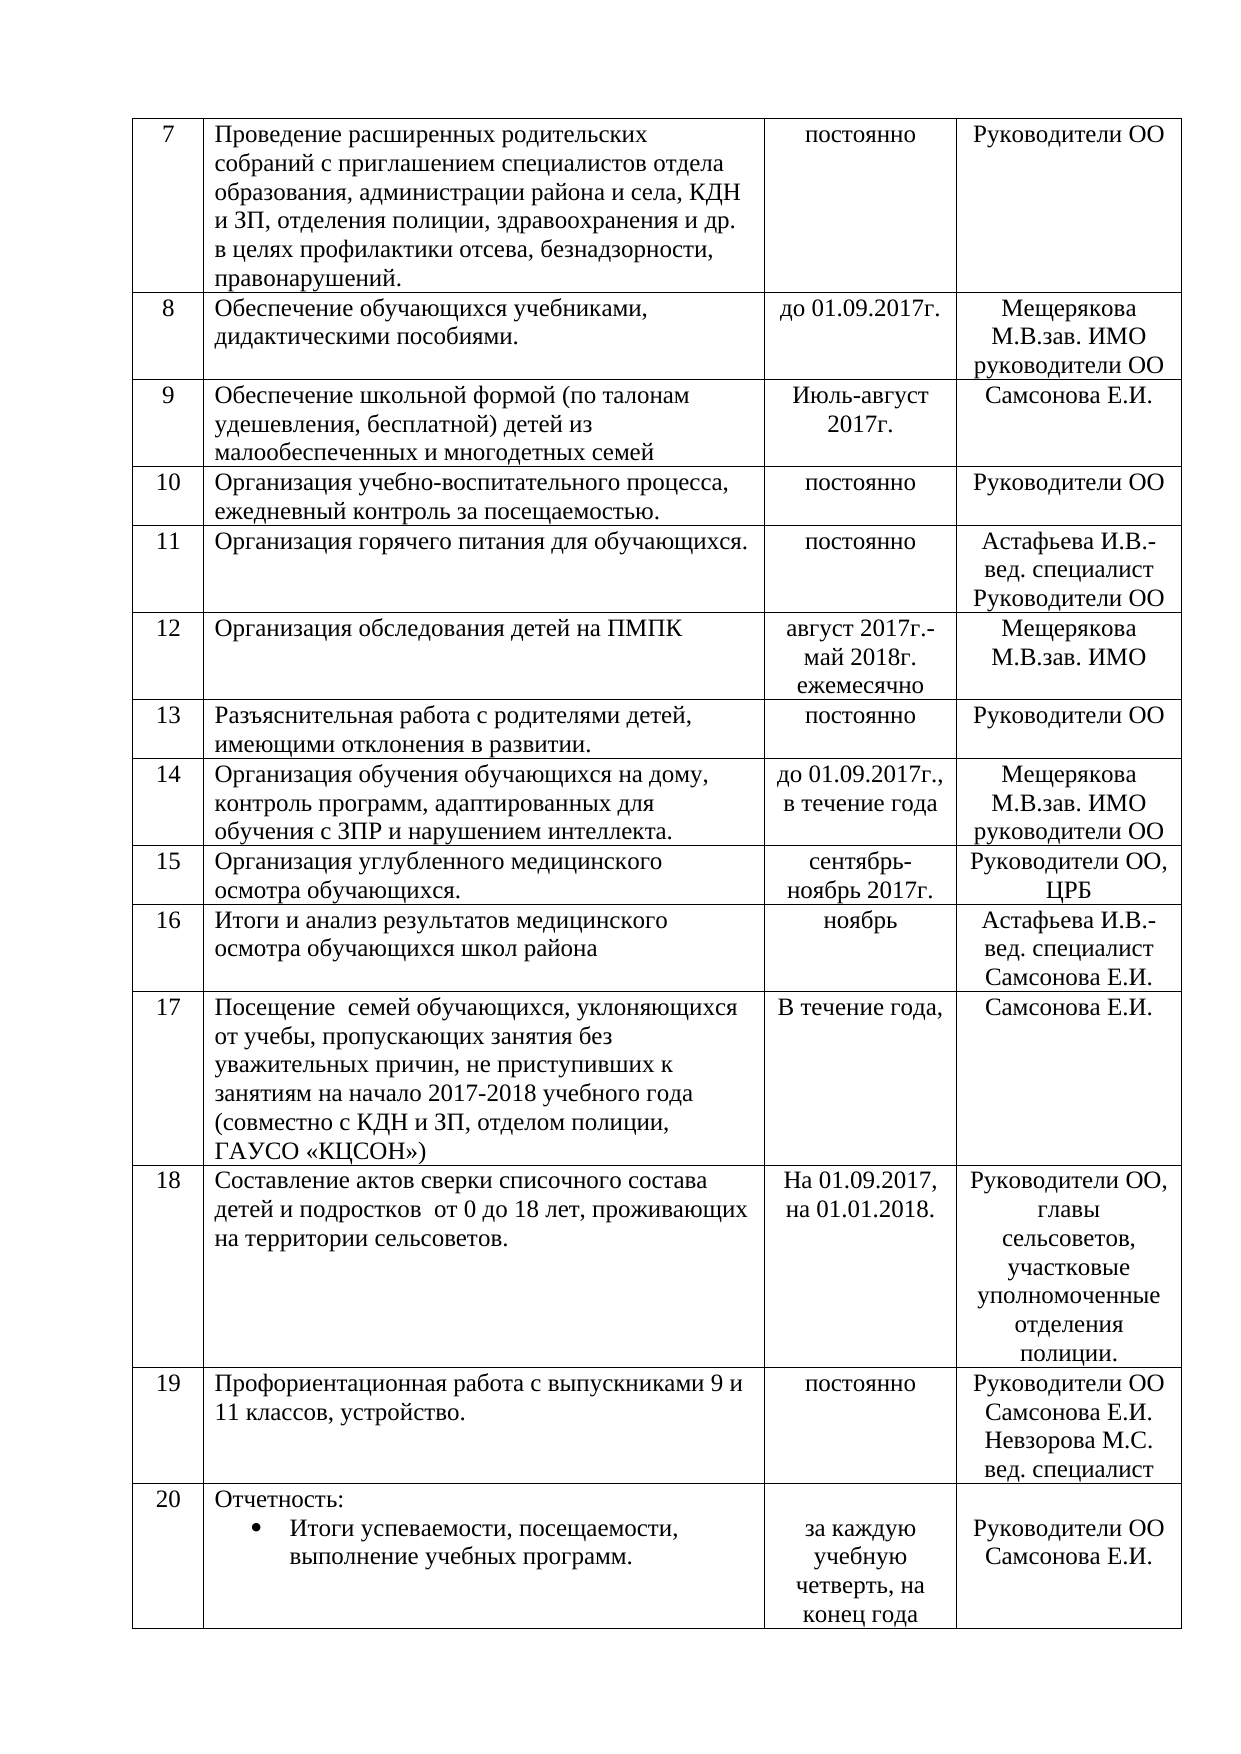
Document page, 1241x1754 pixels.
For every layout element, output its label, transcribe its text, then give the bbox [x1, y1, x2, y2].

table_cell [204, 1484, 764, 1628]
table_cell Руководители ОО [957, 119, 1181, 292]
table_cell Руководители ОО, главы сельсоветов, участковые уполномоченные отделения полиции. [957, 1166, 1181, 1367]
table_cell постоянно [765, 467, 956, 525]
table_cell Мещерякова М.В.зав. ИМО руководители ОО [957, 759, 1181, 845]
table_cell 17 [133, 992, 203, 1164]
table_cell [957, 1484, 1181, 1628]
table_cell Итоги и анализ результатов медицинского осмотра обучающихся школ района [204, 905, 764, 991]
table_cell 19 [133, 1368, 203, 1483]
table_cell 20 [133, 1484, 203, 1628]
table_cell Астафьева И.В.- вед. специалист Самсонова Е.И. [957, 905, 1181, 991]
table_cell Самсонова Е.И. [957, 380, 1181, 466]
table_cell 14 [133, 759, 203, 845]
table_cell Организация учебно-воспитательного процесса, ежедневный контроль за посещаемостью. [204, 467, 764, 525]
table_cell постоянно [765, 526, 956, 612]
table_cell Организация горячего питания для обучающихся. [204, 526, 764, 612]
table_cell 10 [133, 467, 203, 525]
table_cell Организация обучения обучающихся на дому, контроль программ, адаптированных для обучения с ЗПР и нарушением интеллекта. [204, 759, 764, 845]
table_cell август 2017г.- май 2018г. ежемесячно [765, 613, 956, 699]
table_cell Обеспечение школьной формой (по талонам удешевления, бесплатной) детей из малообеспеченных и многодетных семей [204, 380, 764, 466]
table_cell Обеспечение обучающихся учебниками, дидактическими пособиями. [204, 293, 764, 379]
table_cell Мещерякова М.В.зав. ИМО руководители ОО [957, 293, 1181, 379]
table_cell 9 [133, 380, 203, 466]
table_cell 15 [133, 846, 203, 904]
table_cell 13 [133, 700, 203, 758]
table_cell до 01.09.2017г. [765, 293, 956, 379]
table_cell 16 [133, 905, 203, 991]
table_cell Организация обследования детей на ПМПК [204, 613, 764, 699]
table_cell Профориентационная работа с выпускниками 9 и 11 классов, устройство. [204, 1368, 764, 1483]
table_cell Посещение семей обучающихся, уклоняющихся от учебы, пропускающих занятия без уважительных причин, не приступивших к занятиям на начало 2017-2018 учебного года (совместно с КДН и ЗП, отделом полиции, ГАУСО «КЦСОН») [204, 992, 764, 1164]
table_cell 12 [133, 613, 203, 699]
table_cell В течение года, [765, 992, 956, 1164]
table_cell Организация углубленного медицинского осмотра обучающихся. [204, 846, 764, 904]
table_cell ноябрь [765, 905, 956, 991]
table_cell Руководители ОО, ЦРБ [957, 846, 1181, 904]
table_cell Составление актов сверки списочного состава детей и подростков от 0 до 18 лет, проживающих на территории сельсоветов. [204, 1166, 764, 1367]
table_cell Руководители ОО [957, 700, 1181, 758]
table_cell сентябрь-ноябрь 2017г. [765, 846, 956, 904]
table_cell постоянно [765, 119, 956, 292]
table_cell 8 [133, 293, 203, 379]
table_cell Руководители ОО [957, 467, 1181, 525]
table_cell Астафьева И.В.- вед. специалист Руководители ОО [957, 526, 1181, 612]
table_cell Самсонова Е.И. [957, 992, 1181, 1164]
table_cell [765, 1484, 956, 1628]
table_cell Июль-август 2017г. [765, 380, 956, 466]
table_cell На 01.09.2017, на 01.01.2018. [765, 1166, 956, 1367]
table_cell Руководители ОО Самсонова Е.И. Невзорова М.С. вед. специалист [957, 1368, 1181, 1483]
table_cell 7 [133, 119, 203, 292]
table_cell Мещерякова М.В.зав. ИМО [957, 613, 1181, 699]
table_cell постоянно [765, 1368, 956, 1483]
table_cell до 01.09.2017г., в течение года [765, 759, 956, 845]
table_cell 11 [133, 526, 203, 612]
table_cell постоянно [765, 700, 956, 758]
table_cell 18 [133, 1166, 203, 1367]
table_cell Разъяснительная работа с родителями детей, имеющими отклонения в развитии. [204, 700, 764, 758]
table_cell Проведение расширенных родительских собраний с приглашением специалистов отдела образования, администрации района и села, КДН и ЗП, отделения полиции, здравоохранения и др. в целях профилактики отсева, безнадзорности, правонарушений. [204, 119, 764, 292]
